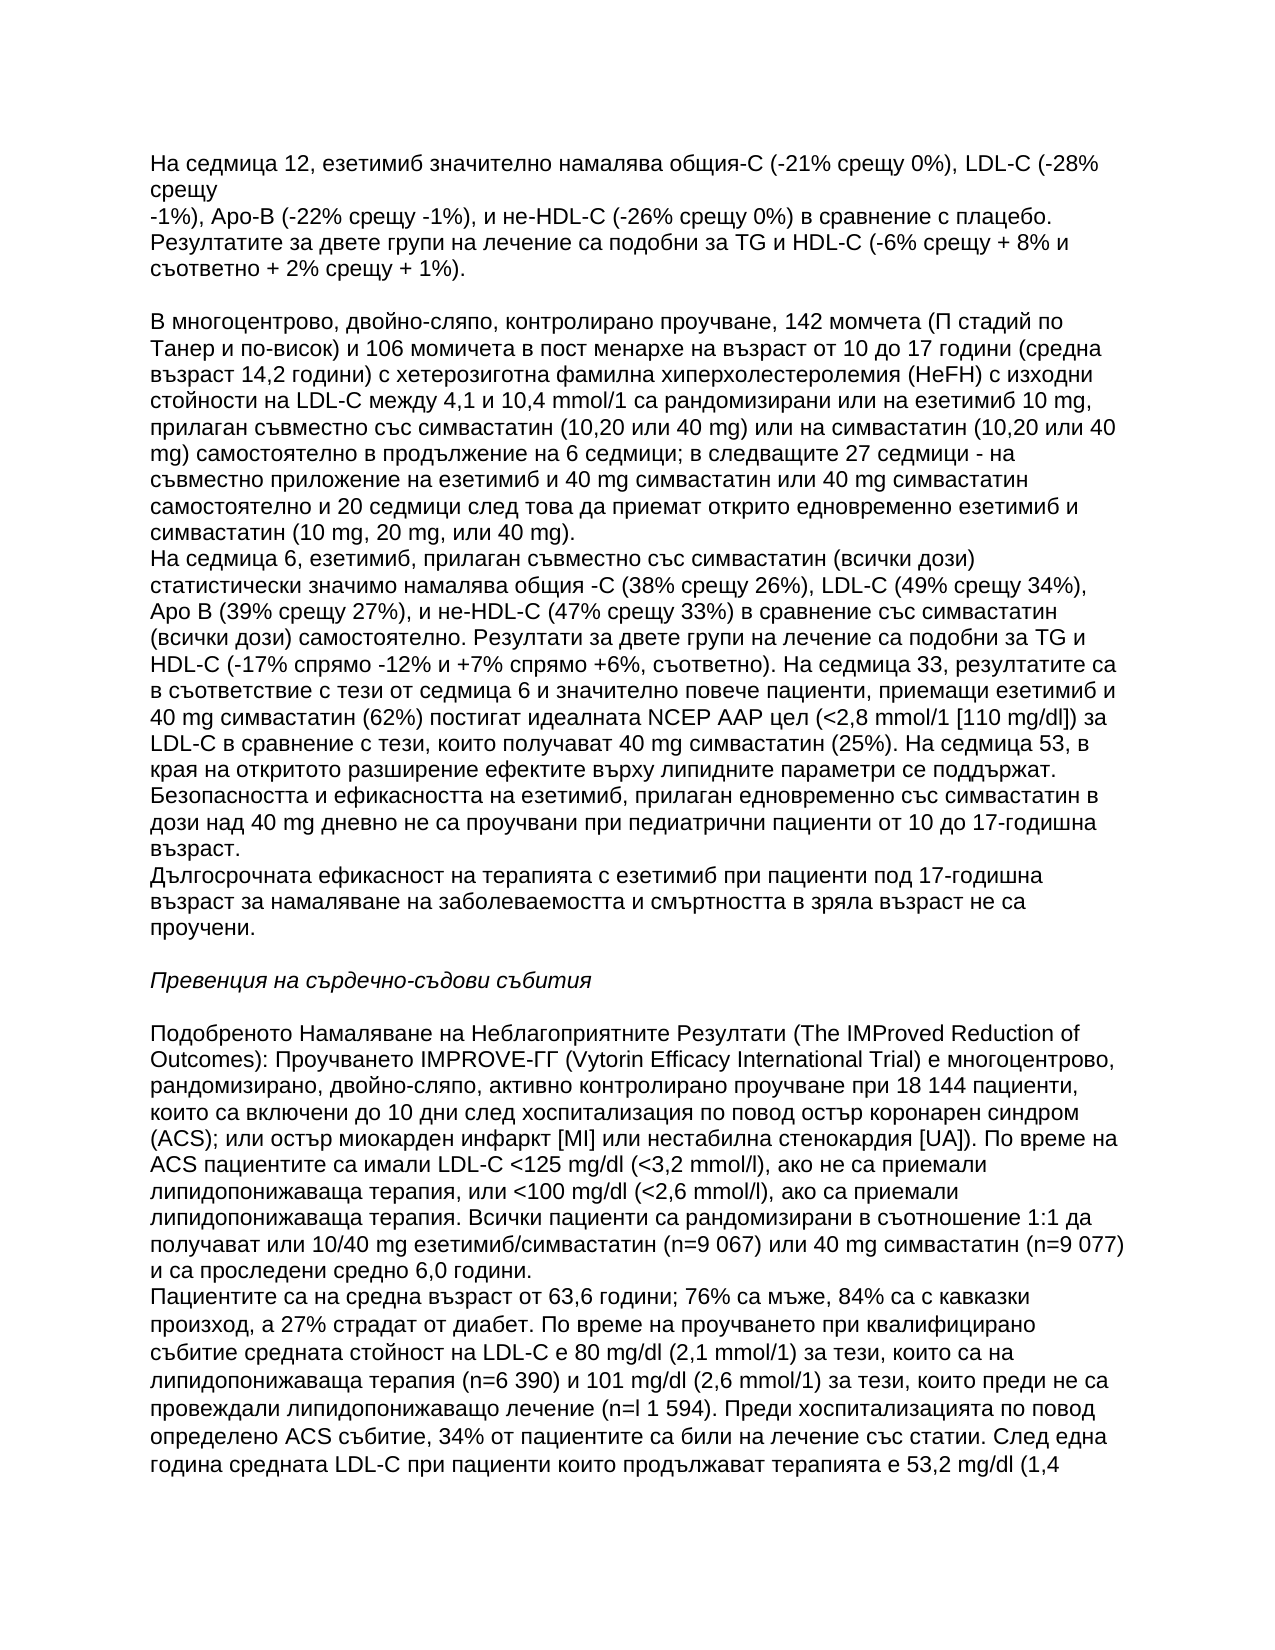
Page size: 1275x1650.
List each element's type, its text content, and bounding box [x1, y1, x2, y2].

text Дългосрочната ефикасност на терапията с езетимиб при пациенти под 17-годишна възраст за намаляване на заболеваемостта и смъртността в зряла възраст не са проучени. [150, 862, 1125, 941]
text Безопасността и ефикасността на езетимиб, прилаган едновременно със симвастатин в дози над 40 mg дневно не са проучвани при педиатрични пациенти от 10 до 17-годишна възраст. [150, 782, 1125, 862]
text Подобреното Намаляване на Неблагоприятните Резултати (The IMProved Reduction of Outcomes): Проучването IMPROVE-ГГ (Vytorin Efficacy International Trial) е многоцентрово, рандомизирано, двойно-сляпо, активно контролирано проучване при 18 144 пациенти, които са включени до 10 дни след хоспитализация по повод остър коронарен синдром (ACS); или остър миокарден инфаркт [MI] или нестабилна стенокардия [UA]). По време на ACS пациентите са имали LDL-C <125 mg/dl (<3,2 mmol/l), ако не са приемали липидопонижаваща терапия, или <100 mg/dl (<2,6 mmol/l), ако са приемали липидопонижаваща терапия. Всички пациенти са рандомизирани в съотношение 1:1 да получават или 10/40 mg езетимиб/симвастатин (n=9 067) или 40 mg симвастатин (n=9 077) и са проследени средно 6,0 години. [150, 1020, 1125, 1283]
text На седмица 12, езетимиб значително намалява общия-С (-21% срещу 0%), LDL-C (-28% срещу [150, 150, 1125, 203]
text -1%), Аро-В (-22% срещу -1%), и не-HDL-C (-26% срещу 0%) в сравнение с плацебо. [150, 203, 1125, 229]
text В многоцентрово, двойно-сляпо, контролирано проучване, 142 момчета (П стадий по Танер и по-висок) и 106 момичета в пост менархе на възраст от 10 до 17 години (средна възраст 14,2 години) с хетерозиготна фамилна хиперхолестеролемия (HeFH) с изходни стойности на LDL-C между 4,1 и 10,4 mmol/1 са рандомизирани или на езетимиб 10 mg, прилаган съвместно със симвастатин (10,20 или 40 mg) или на симвастатин (10,20 или 40 mg) самостоятелно в продължение на 6 седмици; в следващите 27 седмици - на съвместно приложение на езетимиб и 40 mg симвастатин или 40 mg симвастатин самостоятелно и 20 седмици след това да приемат открито едновременно езетимиб и симвастатин (10 mg, 20 mg, или 40 mg). [150, 308, 1125, 545]
text Превенция на сърдечно-съдови събития [150, 967, 1125, 993]
text Резултатите за двете групи на лечение са подобни за TG и HDL-C (-6% срещу + 8% и съответно + 2% срещу + 1%). [150, 229, 1125, 282]
text На седмица 6, езетимиб, прилаган съвместно със симвастатин (всички дози) статистически значимо намалява общия -С (38% срещу 26%), LDL-C (49% срещу 34%), Аро В (39% срещу 27%), и не-HDL-C (47% срещу 33%) в сравнение със симвастатин (всички дози) самостоятелно. Резултати за двете групи на лечение са подобни за TG и HDL-C (-17% спрямо -12% и +7% спрямо +6%, съответно). На седмица 33, резултатите са в съответствие с тези от седмица 6 и значително повече пациенти, приемащи езетимиб и 40 mg симвастатин (62%) постигат идеалната NCEP ААР цел (<2,8 mmol/1 [110 mg/dl]) за LDL-C в сравнение с тези, които получават 40 mg симвастатин (25%). На седмица 53, в края на откритото разширение ефектите върху липидните параметри се поддържат. [150, 545, 1125, 782]
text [150, 1283, 1125, 1477]
